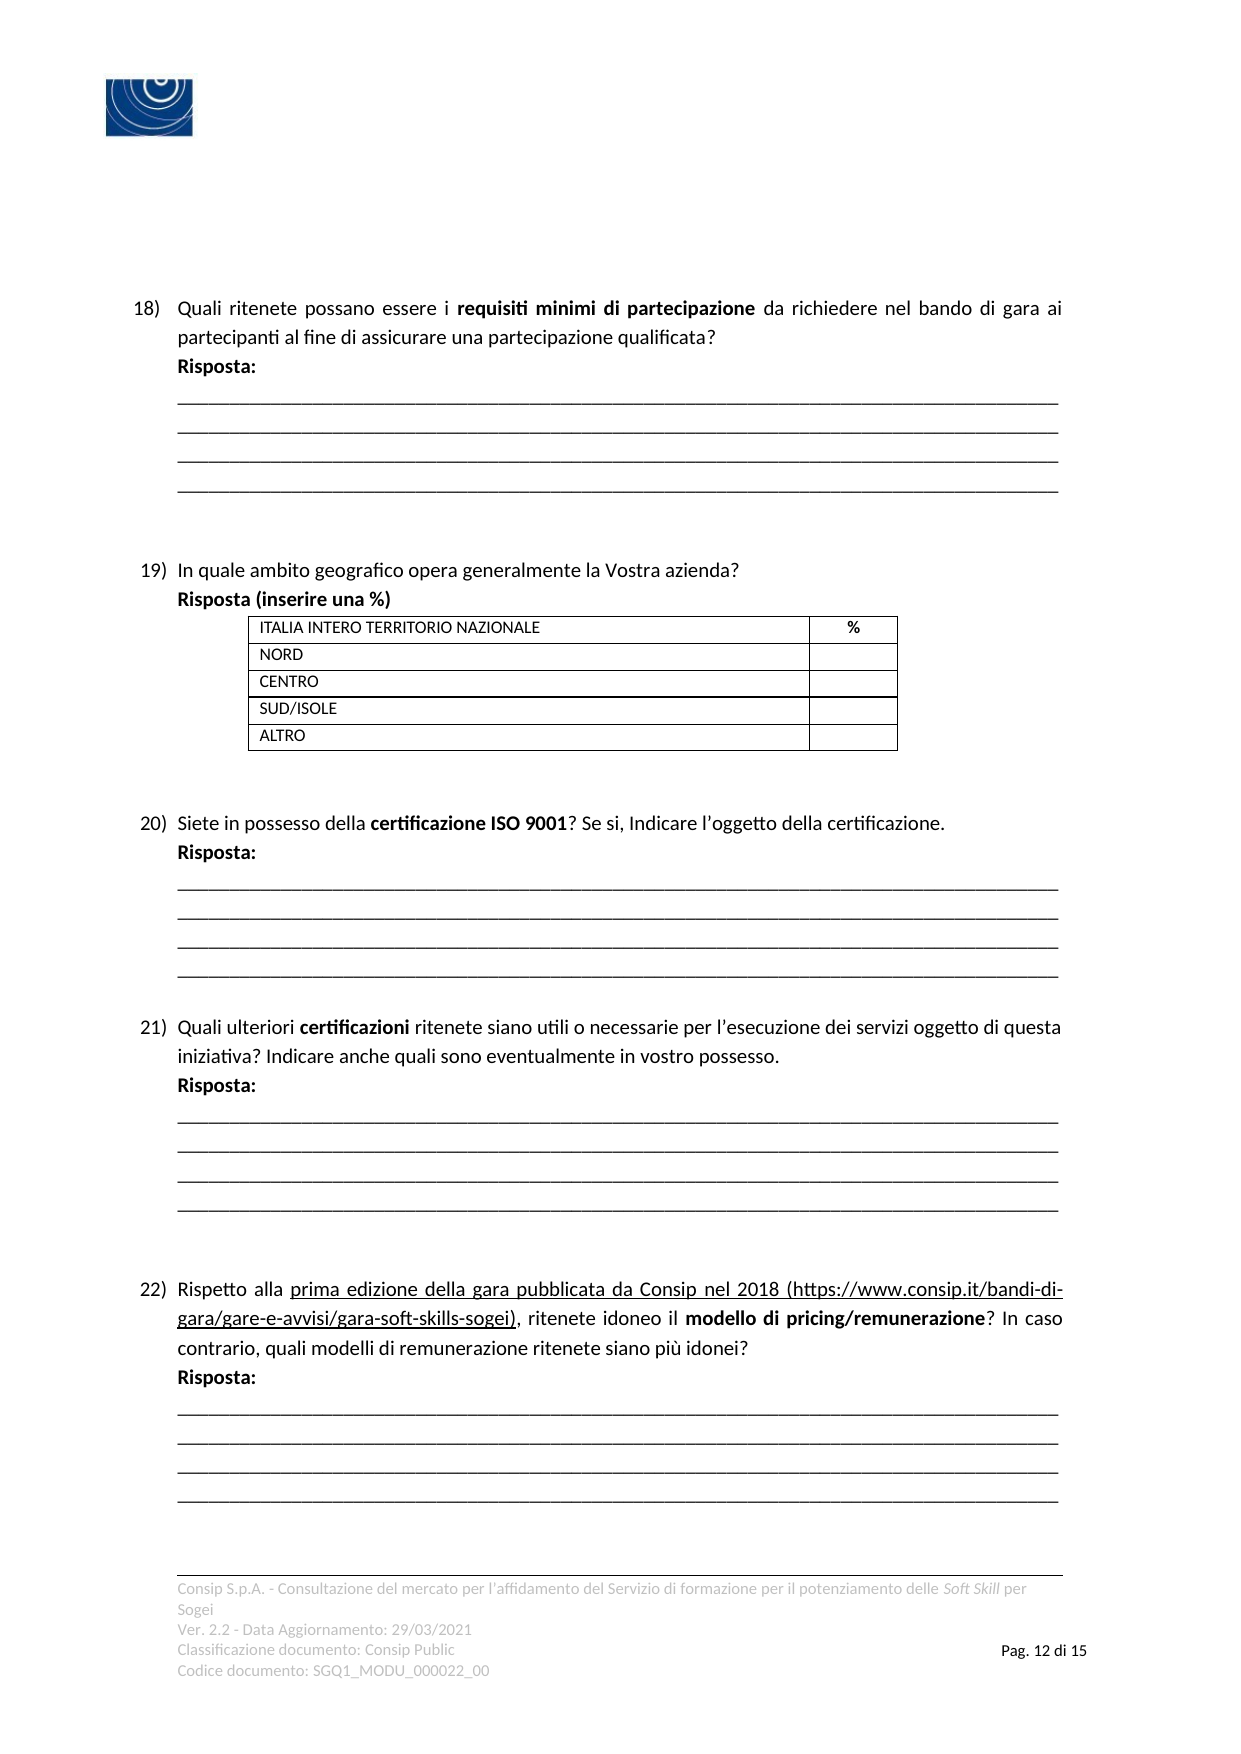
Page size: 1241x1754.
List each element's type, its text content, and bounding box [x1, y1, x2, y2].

table_cell [810, 698, 897, 723]
text Risposta: [177, 1072, 1063, 1098]
table_cell [810, 644, 897, 669]
list Quali ulteriori certificazioni ritenete siano utili o necessarie per l’esecuzione dei servizi oggetto di questa iniziativa? Indicare anche quali sono eventualmente in vostro possesso. [140, 1014, 1063, 1068]
text _____________________________________________________________________________________ [177, 1189, 1063, 1214]
table_header ITALIA INTERO TERRITORIO NAZIONALE [249, 617, 809, 642]
text _____________________________________________________________________________________ [177, 1481, 1063, 1506]
table_cell CENTRO [249, 671, 809, 696]
picture [103, 73, 199, 141]
text Risposta: [177, 353, 1063, 378]
table_header % [810, 617, 897, 642]
table_cell [810, 671, 897, 696]
text Risposta: [177, 1364, 1063, 1389]
list In quale ambito geografico opera generalmente la Vostra azienda? [140, 557, 1063, 583]
text _____________________________________________________________________________________ [177, 956, 1063, 981]
text Risposta: [177, 839, 1063, 864]
list Rispetto alla prima edizione della gara pubblicata da Consip nel 2018 (https://www.consip.it/bandi-di-gara/gare-e-avvisi/gara-soft-skills-sogei), ritenete idoneo il modello di pricing/remunerazione? In caso contrario, quali modelli di remunerazione ritenete siano più idonei? [139, 1276, 1063, 1360]
table_cell [810, 725, 897, 750]
list Siete in possesso della certificazione ISO 9001? Se si, Indicare l’oggetto della certificazione. [140, 810, 1063, 835]
text _____________________________________________________________________________________ [177, 470, 1063, 495]
text Risposta (inserire una %) [177, 586, 1063, 612]
table_cell ALTRO [249, 725, 809, 750]
table_cell NORD [249, 644, 809, 669]
list Quali ritenete possano essere i requisiti minimi di partecipazione da richiedere nel bando di gara ai partecipanti al fine di assicurare una partecipazione qualificata? [133, 295, 1063, 349]
table_cell SUD/ISOLE [249, 698, 809, 723]
